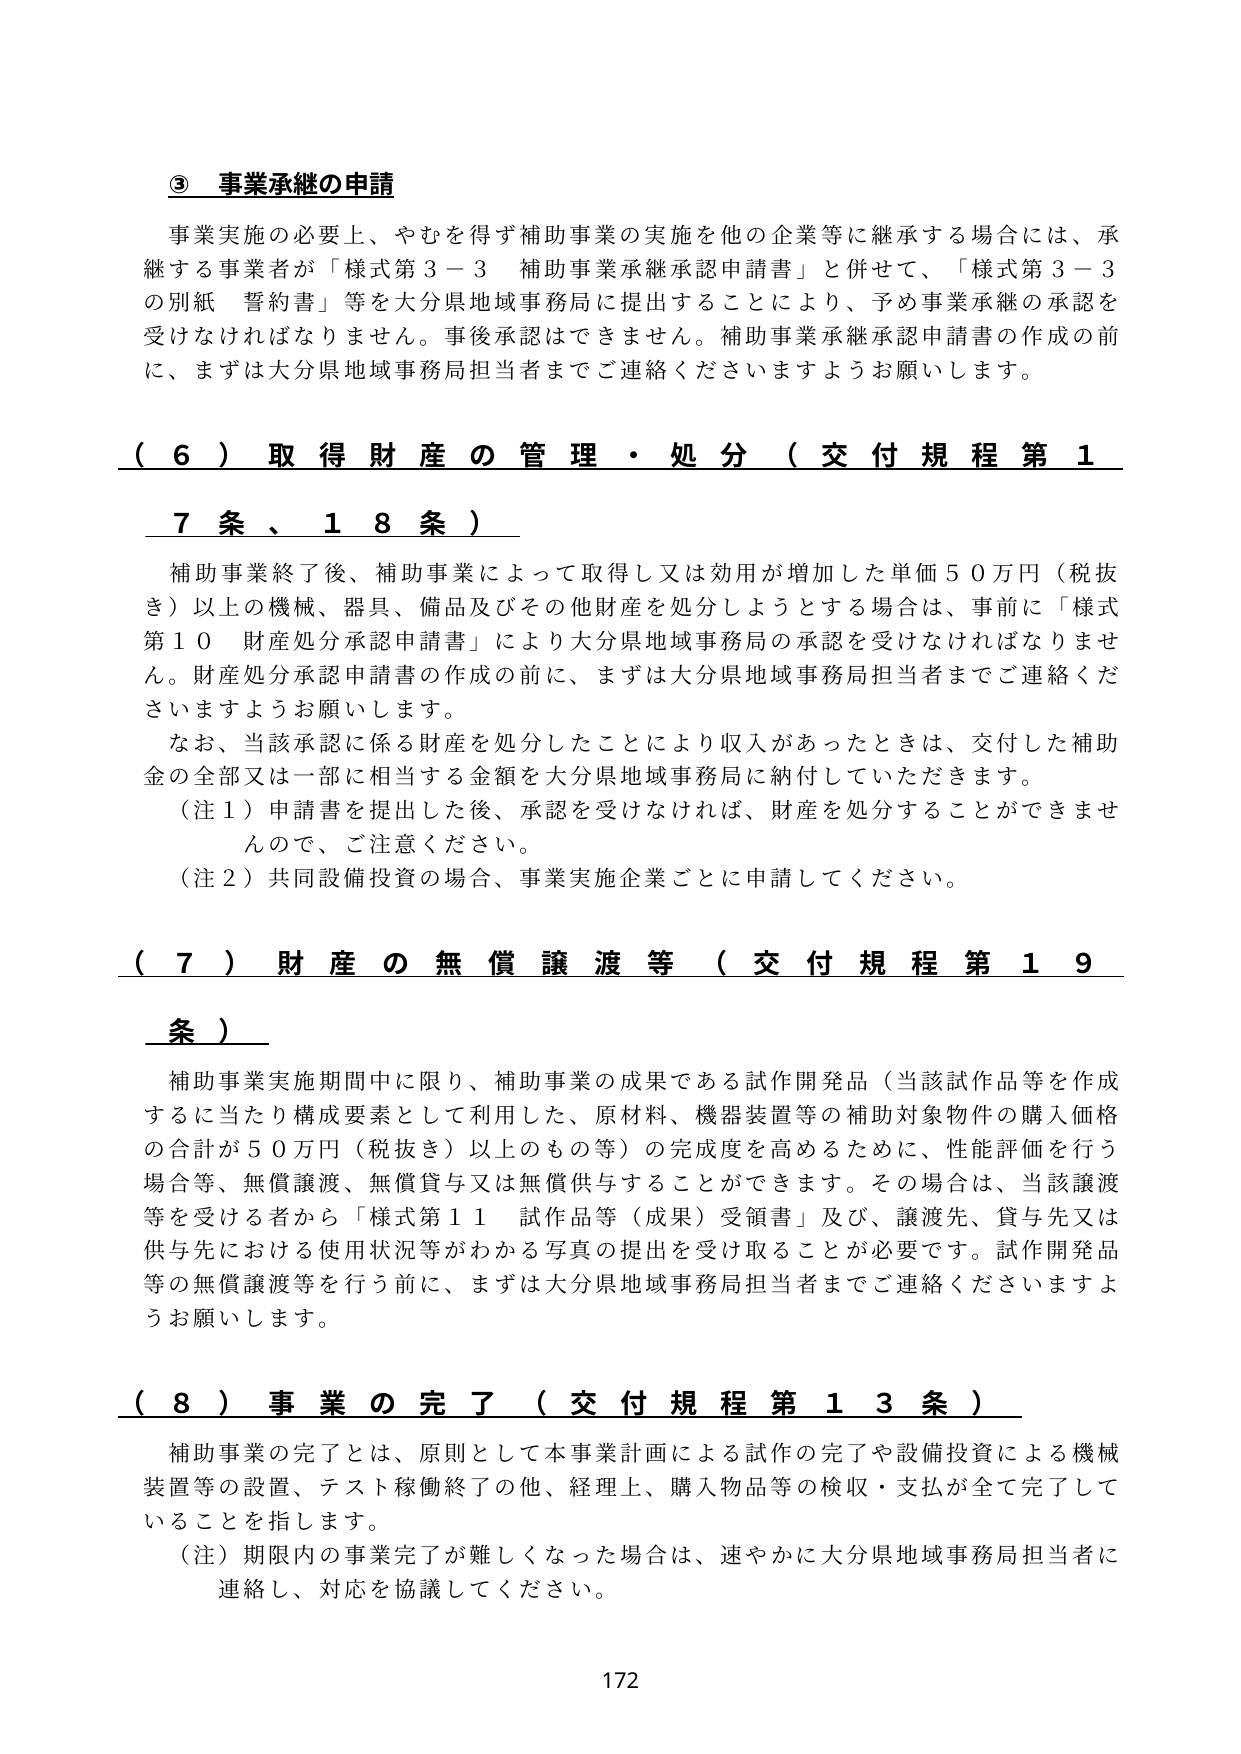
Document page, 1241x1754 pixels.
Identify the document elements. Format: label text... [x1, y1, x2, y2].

text （７）財産の無償譲渡等（交付規程第１９条） [118, 928, 1122, 976]
text （６）取得財産の管理・処分（交付規程第１７条、１８条） [118, 470, 1122, 555]
text （注１）申請書を提出した後、承認を受けなければ、財産を処分することができませんので、ご注意ください。 [118, 792, 1122, 860]
text 事業実施の必要上、やむを得ず補助事業の実施を他の企業等に継承する場合には、承継する事業者が「様式第３－３ 補助事業承継承認申請書」と併せて、「様式第３－３の別紙 誓約書」等を大分県地域事務局に提出することにより、予め事業承継の承認を受けなければなりません。事後承認はできません。補助事業承継承認申請書の作成の前に、まずは大分県地域事務局担当者までご連絡くださいますようお願いします。 [118, 217, 1122, 386]
text なお、当該承認に係る財産を処分したことにより収入があったときは、交付した補助金の全部又は一部に相当する金額を大分県地域事務局に納付していただきます。 [118, 724, 1122, 792]
text （注）期限内の事業完了が難しくなった場合は、速やかに大分県地域事務局担当者に連絡し、対応を協議してください。 [118, 1537, 1122, 1605]
text （６）取得財産の管理・処分（交付規程第１７条、１８条） [118, 420, 1122, 468]
text 補助事業の完了とは、原則として本事業計画による試作の完了や設備投資による機械装置等の設置、テスト稼働終了の他、経理上、購入物品等の検収・支払が全て完了していることを指します。 [118, 1436, 1122, 1537]
text 補助事業終了後、補助事業によって取得し又は効用が増加した単価５０万円（税抜き）以上の機械、器具、備品及びその他財産を処分しようとする場合は、事前に「様式第１０ 財産処分承認申請書」により大分県地域事務局の承認を受けなければなりません。財産処分承認申請書の作成の前に、まずは大分県地域事務局担当者までご連絡くださいますようお願いします。 [118, 555, 1122, 724]
text 補助事業実施期間中に限り、補助事業の成果である試作開発品（当該試作品等を作成するに当たり構成要素として利用した、原材料、機器装置等の補助対象物件の購入価格の合計が５０万円（税抜き）以上のもの等）の完成度を高めるために、性能評価を行う場合等、無償譲渡、無償貸与又は無償供与することができます。その場合は、当該譲渡等を受ける者から「様式第１１ 試作品等（成果）受領書」及び、譲渡先、貸与先又は供与先における使用状況等がわかる写真の提出を受け取ることが必要です。試作開発品等の無償譲渡等を行う前に、まずは大分県地域事務局担当者までご連絡くださいますようお願いします。 [118, 1063, 1122, 1334]
text ③ 事業承継の申請 [118, 149, 1122, 217]
text （注２）共同設備投資の場合、事業実施企業ごとに申請してください。 [118, 860, 1122, 894]
text （７）財産の無償譲渡等（交付規程第１９条） [118, 977, 1122, 1063]
text （８）事業の完了（交付規程第１３条） [118, 1368, 1122, 1436]
